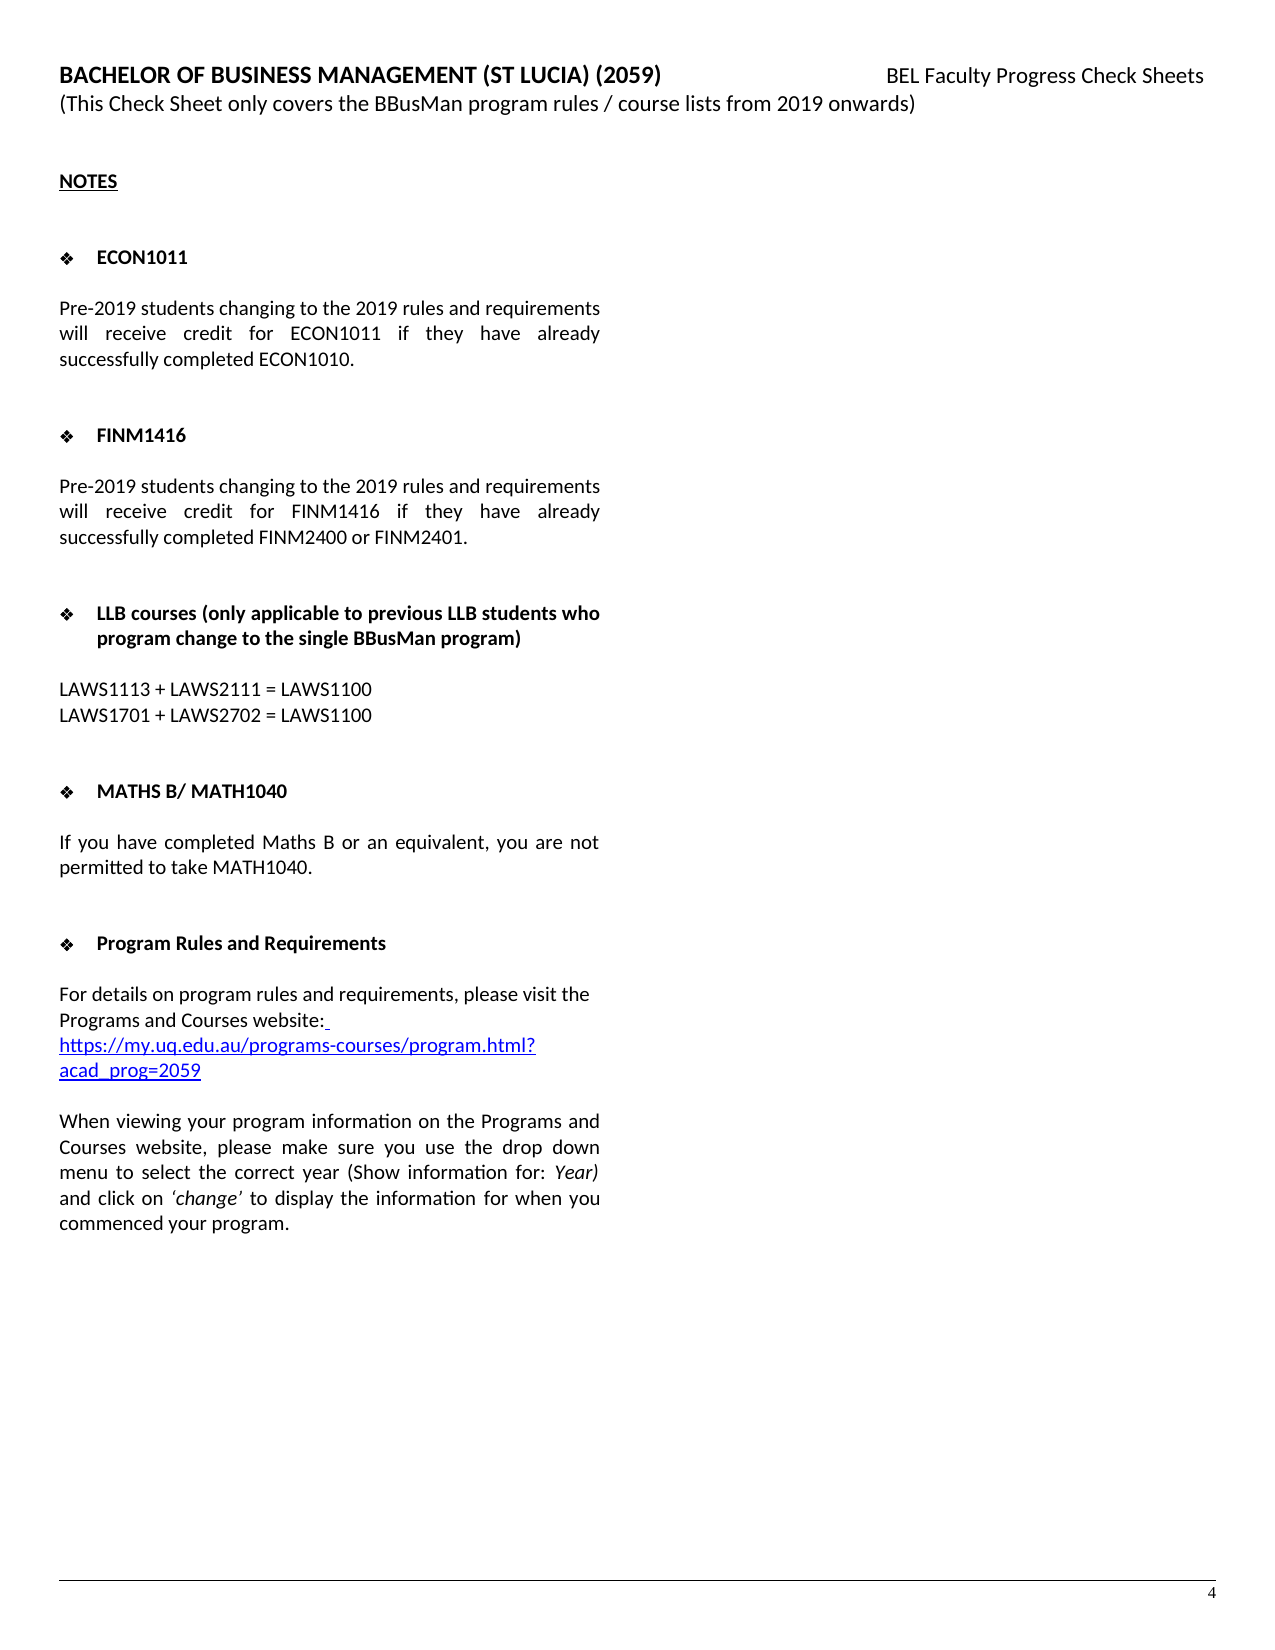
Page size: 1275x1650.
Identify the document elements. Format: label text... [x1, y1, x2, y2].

list ECON1011 [59, 244, 601, 270]
list Program Rules and Requirements [59, 931, 601, 956]
text When viewing your program information on the Programs and Courses website, please make sure you use the drop down menu to select the correct year (Show information for: Year) and click on ‘change’ to display the information for when you commenced your program. [59, 1108, 601, 1236]
text LAWS1113 + LAWS2111 = LAWS1100 [59, 676, 601, 702]
list FINM1416 [59, 422, 601, 448]
list MATHS B/ MATH1040 [59, 778, 601, 803]
text For details on program rules and requirements, please visit the Programs and Courses website: https://my.uq.edu.au/programs-courses/program.html?acad_prog=2059 [59, 981, 601, 1083]
list Pre-2019 students changing to the 2019 rules and requirements will receive credit for ECON1011 if they have already successfully completed ECON1010. [59, 295, 601, 371]
text NOTES [59, 168, 601, 193]
list Pre-2019 students changing to the 2019 rules and requirements will receive credit for FINM1416 if they have already successfully completed FINM2400 or FINM2401. [59, 473, 601, 549]
list LLB courses (only applicable to previous LLB students who program change to the single BBusMan program) [59, 600, 601, 651]
text If you have completed Maths B or an equivalent, you are not permitted to take MATH1040. [59, 829, 601, 880]
text LAWS1701 + LAWS2702 = LAWS1100 [59, 702, 601, 727]
